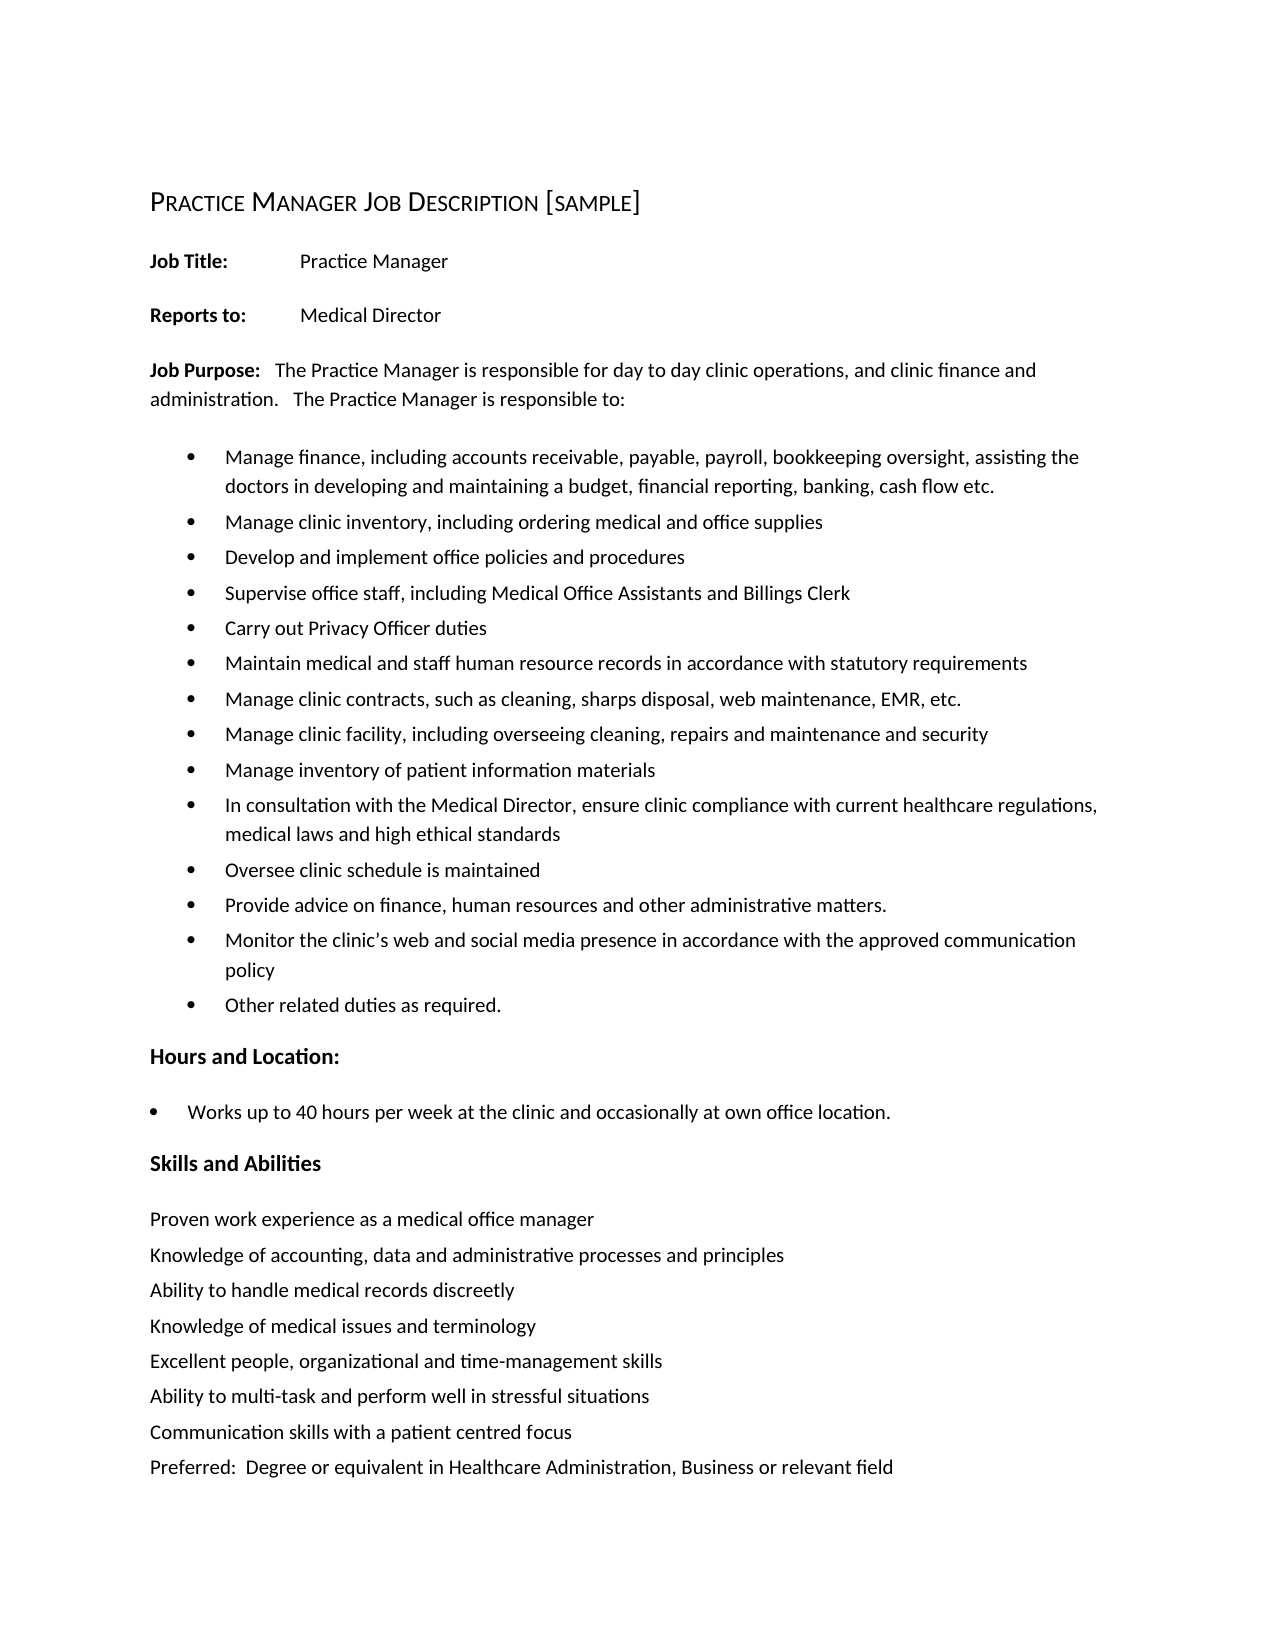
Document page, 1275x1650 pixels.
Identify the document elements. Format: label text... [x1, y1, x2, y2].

list Manage clinic inventory, including ordering medical and office supplies [187, 509, 1125, 534]
text Knowledge of accounting, data and administrative processes and principles [150, 1242, 1125, 1267]
list Supervise office staff, including Medical Office Assistants and Billings Clerk [187, 580, 1125, 605]
list Works up to 40 hours per week at the clinic and occasionally at own office location. [150, 1099, 1125, 1125]
list Carry out Privacy Officer duties [187, 615, 1125, 641]
subtitle Practice Manager Job Description [sample] [150, 183, 1125, 219]
list Develop and implement office policies and procedures [187, 544, 1125, 570]
text Knowledge of medical issues and terminology [150, 1313, 1125, 1338]
list Maintain medical and staff human resource records in accordance with statutory requirements [187, 651, 1125, 676]
list Other related duties as required. [187, 992, 1125, 1018]
list Provide advice on finance, human resources and other administrative matters. [187, 892, 1125, 918]
list Monitor the clinic’s web and social media presence in accordance with the approved communication policy [187, 928, 1125, 982]
text Proven work experience as a medical office manager [150, 1207, 1125, 1232]
list In consultation with the Medical Director, ensure clinic compliance with current healthcare regulations, medical laws and high ethical standards [187, 792, 1125, 847]
list Manage clinic contracts, such as cleaning, sharps disposal, web maintenance, EMR, etc. [187, 686, 1125, 711]
list Manage clinic facility, including overseeing cleaning, repairs and maintenance and security [187, 721, 1125, 747]
text Job Title: Practice Manager [150, 248, 1125, 274]
list Oversee clinic schedule is maintained [187, 857, 1125, 882]
text Ability to handle medical records discreetly [150, 1277, 1125, 1303]
text Skills and Abilities [150, 1149, 1125, 1177]
list Manage finance, including accounts receivable, payable, payroll, bookkeeping oversight, assisting the doctors in developing and maintaining a budget, financial reporting, banking, cash flow etc. [187, 444, 1125, 499]
text Communication skills with a patient centred focus [150, 1419, 1125, 1444]
text Hours and Location: [150, 1042, 1125, 1070]
text Ability to multi-task and perform well in stressful situations [150, 1384, 1125, 1409]
list Manage inventory of patient information materials [187, 757, 1125, 782]
text Excellent people, organizational and time-management skills [150, 1348, 1125, 1374]
text Job Purpose: The Practice Manager is responsible for day to day clinic operations, and clinic finance and administration. The Practice Manager is responsible to: [150, 357, 1125, 411]
text Preferred: Degree or equivalent in Healthcare Administration, Business or relevant field [150, 1454, 1125, 1480]
text Reports to: Medical Director [150, 303, 1125, 328]
